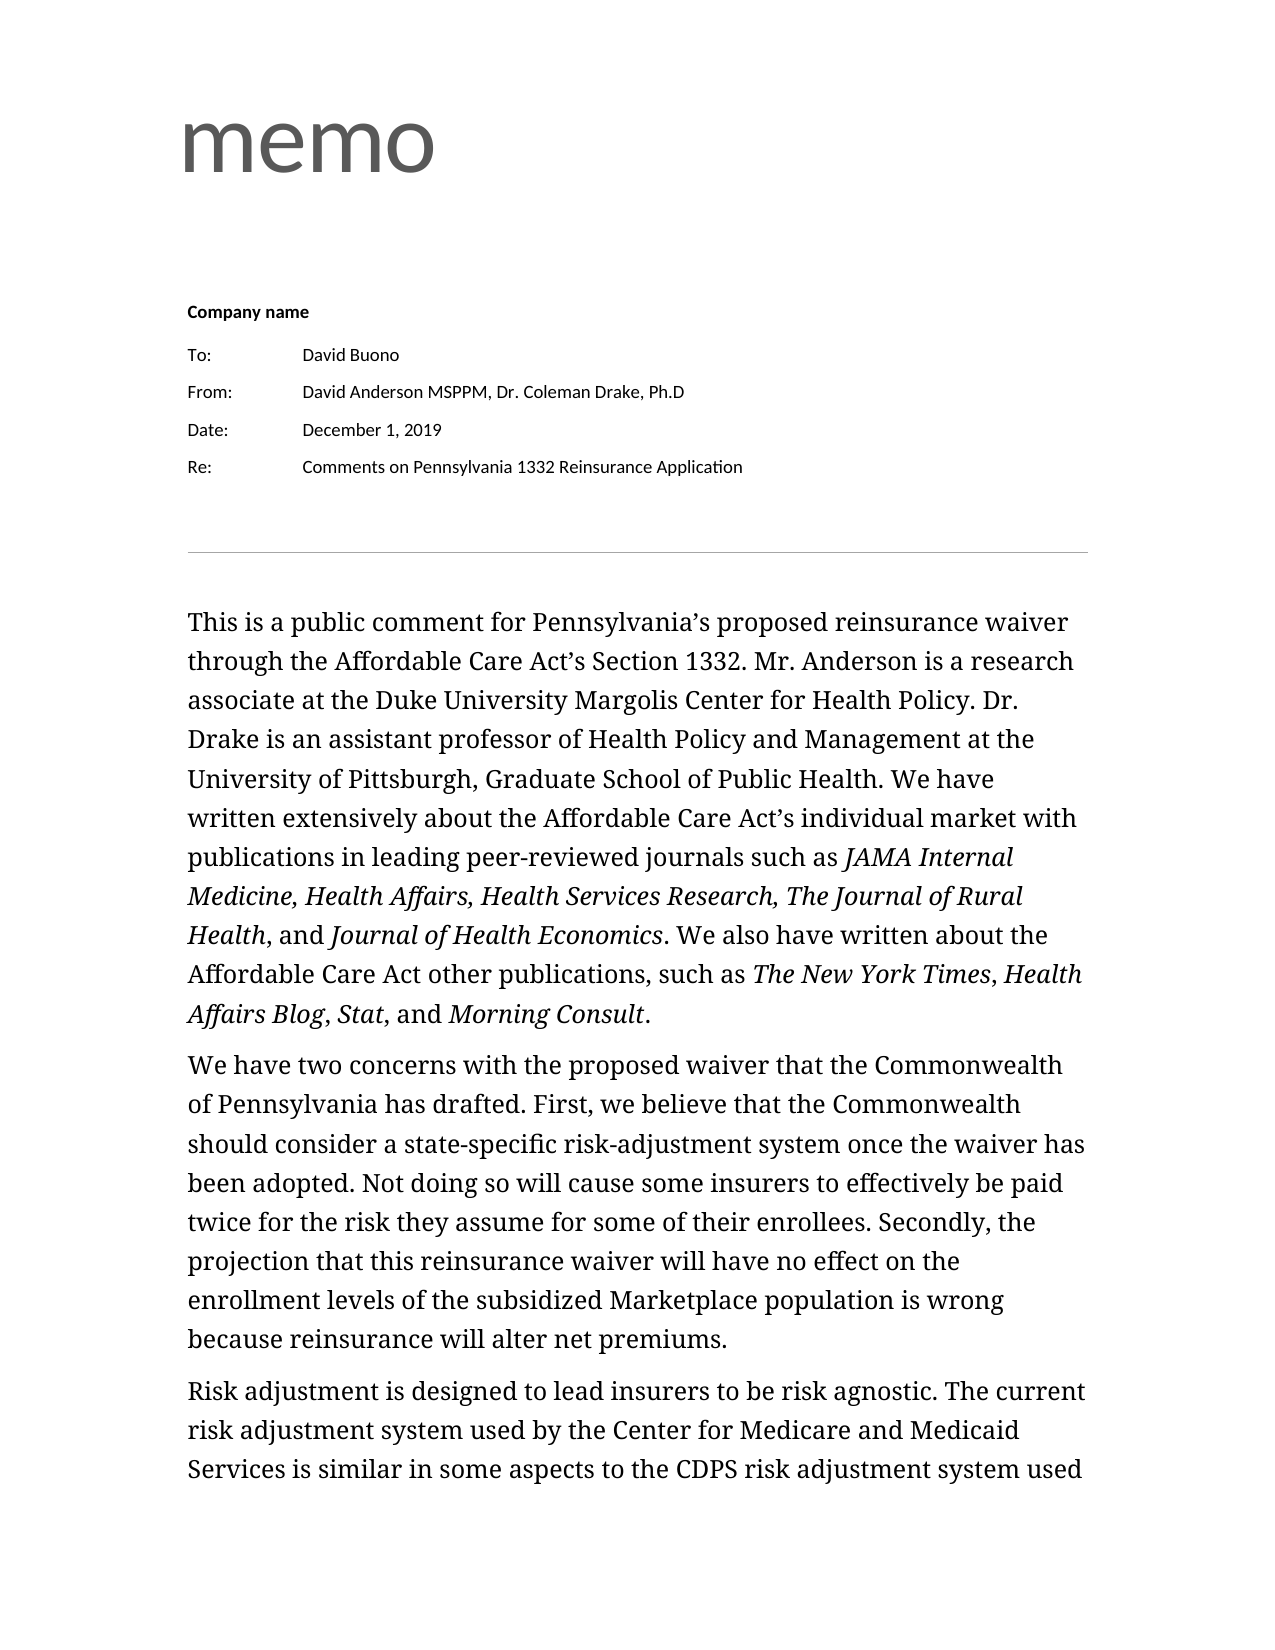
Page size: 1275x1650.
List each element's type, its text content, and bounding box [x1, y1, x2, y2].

table_cell David Anderson MSPPM, Dr. Coleman Drake, Ph.D [303, 381, 1087, 418]
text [187, 1374, 1087, 1486]
text This is a public comment for Pennsylvania’s proposed reinsurance waiver through the Affordable Care Act’s Section 1332. Mr. Anderson is a research associate at the Duke University Margolis Center for Health Policy. Dr. Drake is an assistant professor of Health Policy and Management at the University of Pittsburgh, Graduate School of Public Health. We have written extensively about the Affordable Care Act’s individual market with publications in leading peer-reviewed journals such as JAMA Internal Medicine, Health Affairs, Health Services Research, The Journal of Rural Health, and Journal of Health Economics. We also have written about the Affordable Care Act other publications, such as The New York Times, Health Affairs Blog, Stat, and Morning Consult. [187, 604, 1087, 1030]
table_cell [188, 418, 302, 455]
text We have two concerns with the proposed waiver that the Commonwealth of Pennsylvania has drafted. First, we believe that the Commonwealth should consider a state-specific risk-adjustment system once the waiver has been adopted. Not doing so will cause some insurers to effectively be paid twice for the risk they assume for some of their enrollees. Secondly, the projection that this reinsurance waiver will have no effect on the enrollment levels of the subsidized Marketplace population is wrong because reinsurance will alter net premiums. [187, 1048, 1087, 1356]
table_cell December 1, 2019 [303, 418, 1087, 455]
table_cell Comments on Pennsylvania 1332 Reinsurance Application [303, 455, 1087, 552]
table_cell [188, 455, 302, 552]
table_cell [188, 381, 302, 418]
table_header David Buono [303, 344, 1087, 381]
